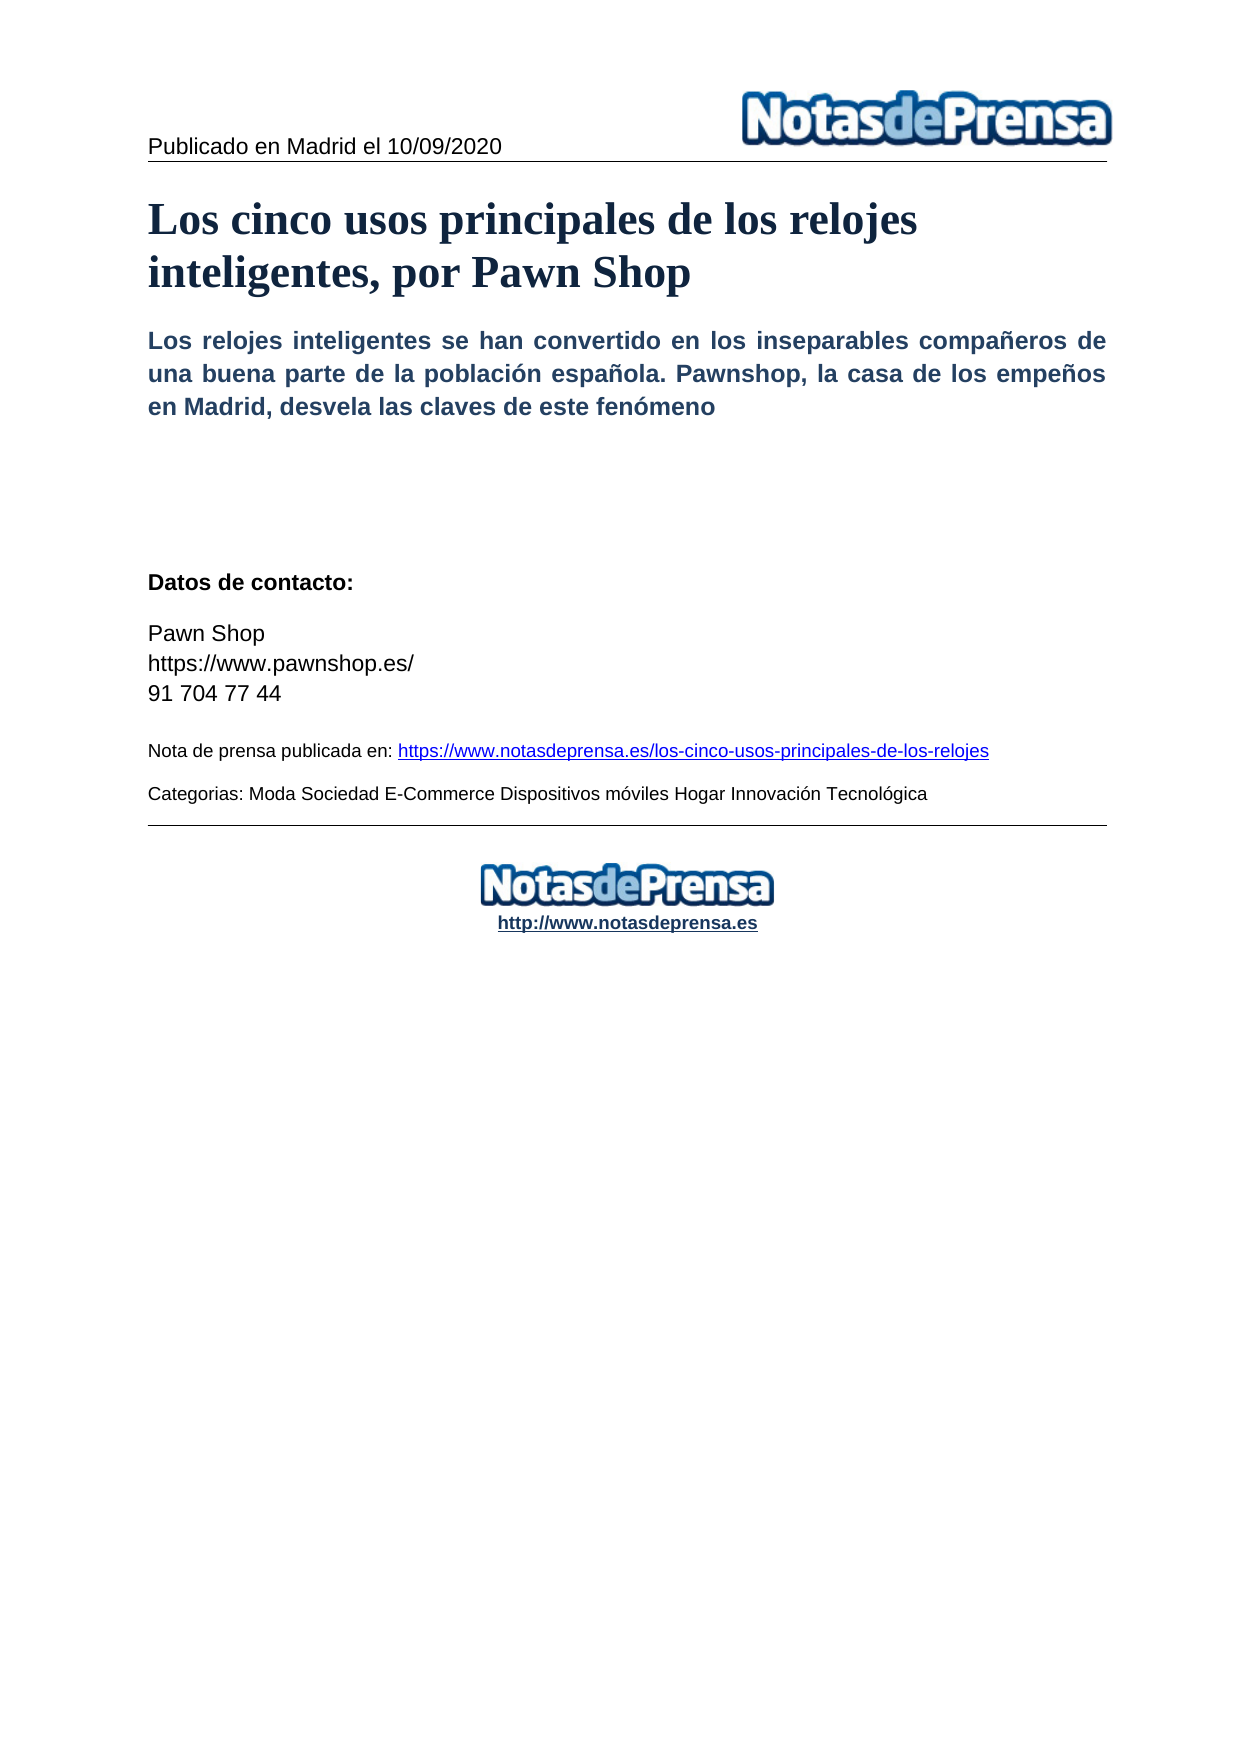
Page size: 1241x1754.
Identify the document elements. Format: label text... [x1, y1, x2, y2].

text http://www.notasdeprensa.es [148, 912, 1107, 934]
picture [480, 862, 775, 908]
text https://www.pawnshop.es/ [148, 650, 1063, 676]
text Publicado en Madrid el 10/09/2020 [148, 133, 1107, 161]
subtitle Los cinco usos principales de los relojes inteligentes, por Pawn Shop [148, 192, 1107, 297]
subtitle Los relojes inteligentes se han convertido en los inseparables compañeros de una buena parte de la población española. Pawnshop, la casa de los empeños en Madrid, desvela las claves de este fenómeno [148, 326, 1107, 421]
text Datos de contacto: [148, 568, 1107, 595]
text 91 704 77 44 [148, 680, 1063, 706]
picture [742, 90, 1113, 148]
text Pawn Shop [148, 619, 1063, 646]
text Nota de prensa publicada en: https://www.notasdeprensa.es/los-cinco-usos-principales-de-los-relojes [148, 740, 1107, 762]
text Categorias: Moda Sociedad E-Commerce Dispositivos móviles Hogar Innovación Tecnológica [148, 783, 1107, 804]
